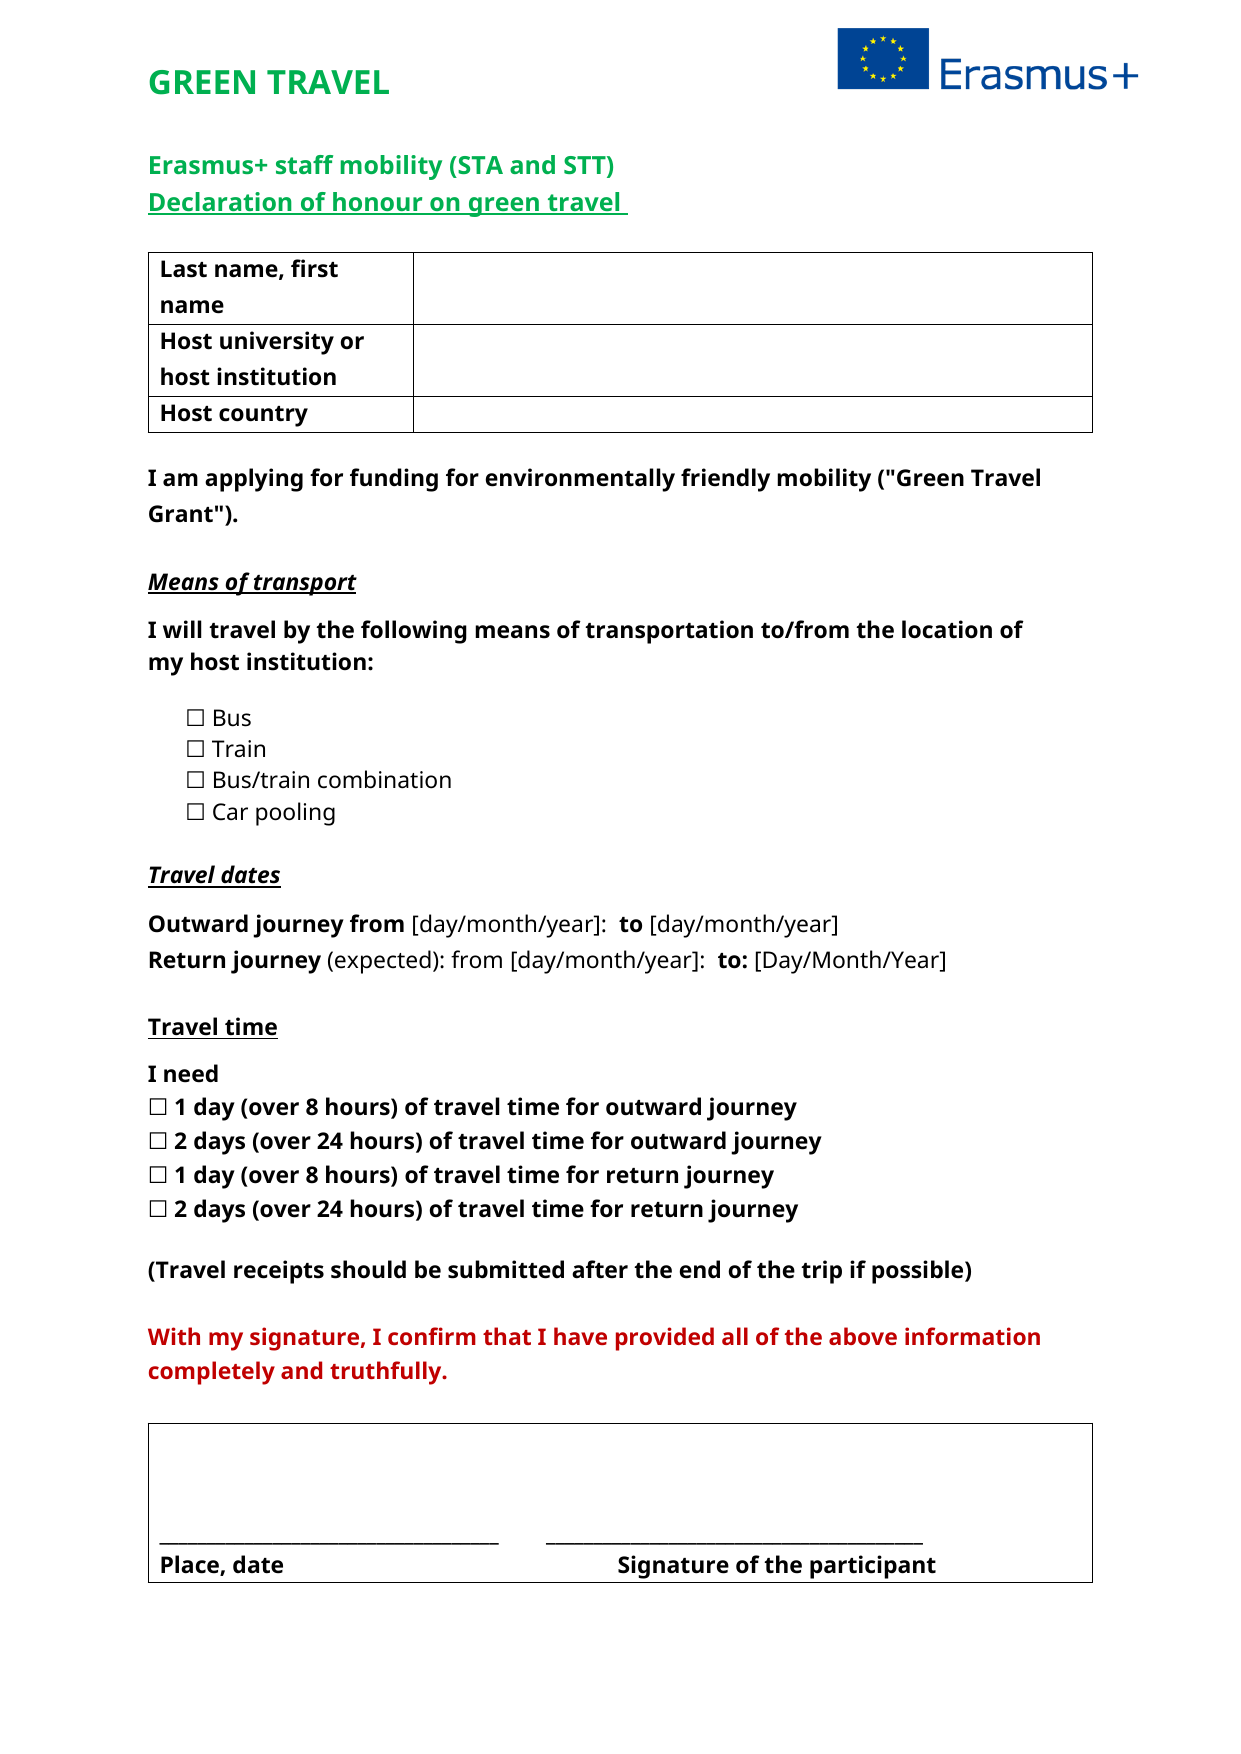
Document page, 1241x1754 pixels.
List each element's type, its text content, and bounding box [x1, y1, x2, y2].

text Means of transport [148, 566, 1059, 597]
text I am applying for funding for environmentally friendly mobility ("Green Travel Grant"). [148, 462, 1059, 562]
table_header Last name, first name [149, 253, 413, 324]
text Bus [148, 702, 1059, 733]
table_cell [414, 397, 1092, 432]
text Declaration of honour on green travel [148, 184, 1093, 218]
table_cell [414, 325, 1092, 396]
text 2 days (over 24 hours) of travel time for return journey [148, 1193, 1093, 1224]
text Bus/train combination [185, 764, 1059, 796]
table_header [414, 253, 1092, 324]
table_header ____________________________________ ________________________________________ Place, date Signature of the participant [149, 1424, 1092, 1582]
text With my signature, I confirm that I have provided all of the above information completely and truthfully. [148, 1321, 1093, 1386]
text I will travel by the following means of transportation to/from the location of my host institution: [148, 614, 1059, 677]
text Outward journey from [day/month/year]: to [day/month/year] [148, 908, 1059, 939]
text Travel dates [148, 859, 1059, 891]
text Erasmus+ staff mobility (STA and STT) [148, 148, 1093, 182]
text 1 day (over 8 hours) of travel time for return journey [148, 1159, 1093, 1190]
text (Travel receipts should be submitted after the end of the trip if possible) [148, 1254, 1093, 1285]
text Train [185, 733, 1059, 764]
text Car pooling [185, 796, 1059, 827]
text Return journey (expected): from [day/month/year]: to: [Day/Month/Year] [148, 944, 1093, 975]
table_cell Host university or host institution [149, 325, 413, 396]
text Travel time [148, 1011, 1093, 1043]
text 1 day (over 8 hours) of travel time for outward journey [148, 1091, 1093, 1123]
text 2 days (over 24 hours) of travel time for outward journey [148, 1125, 1093, 1156]
table_cell Host country [149, 397, 413, 432]
picture [837, 28, 1139, 90]
text I need [148, 1058, 1093, 1089]
